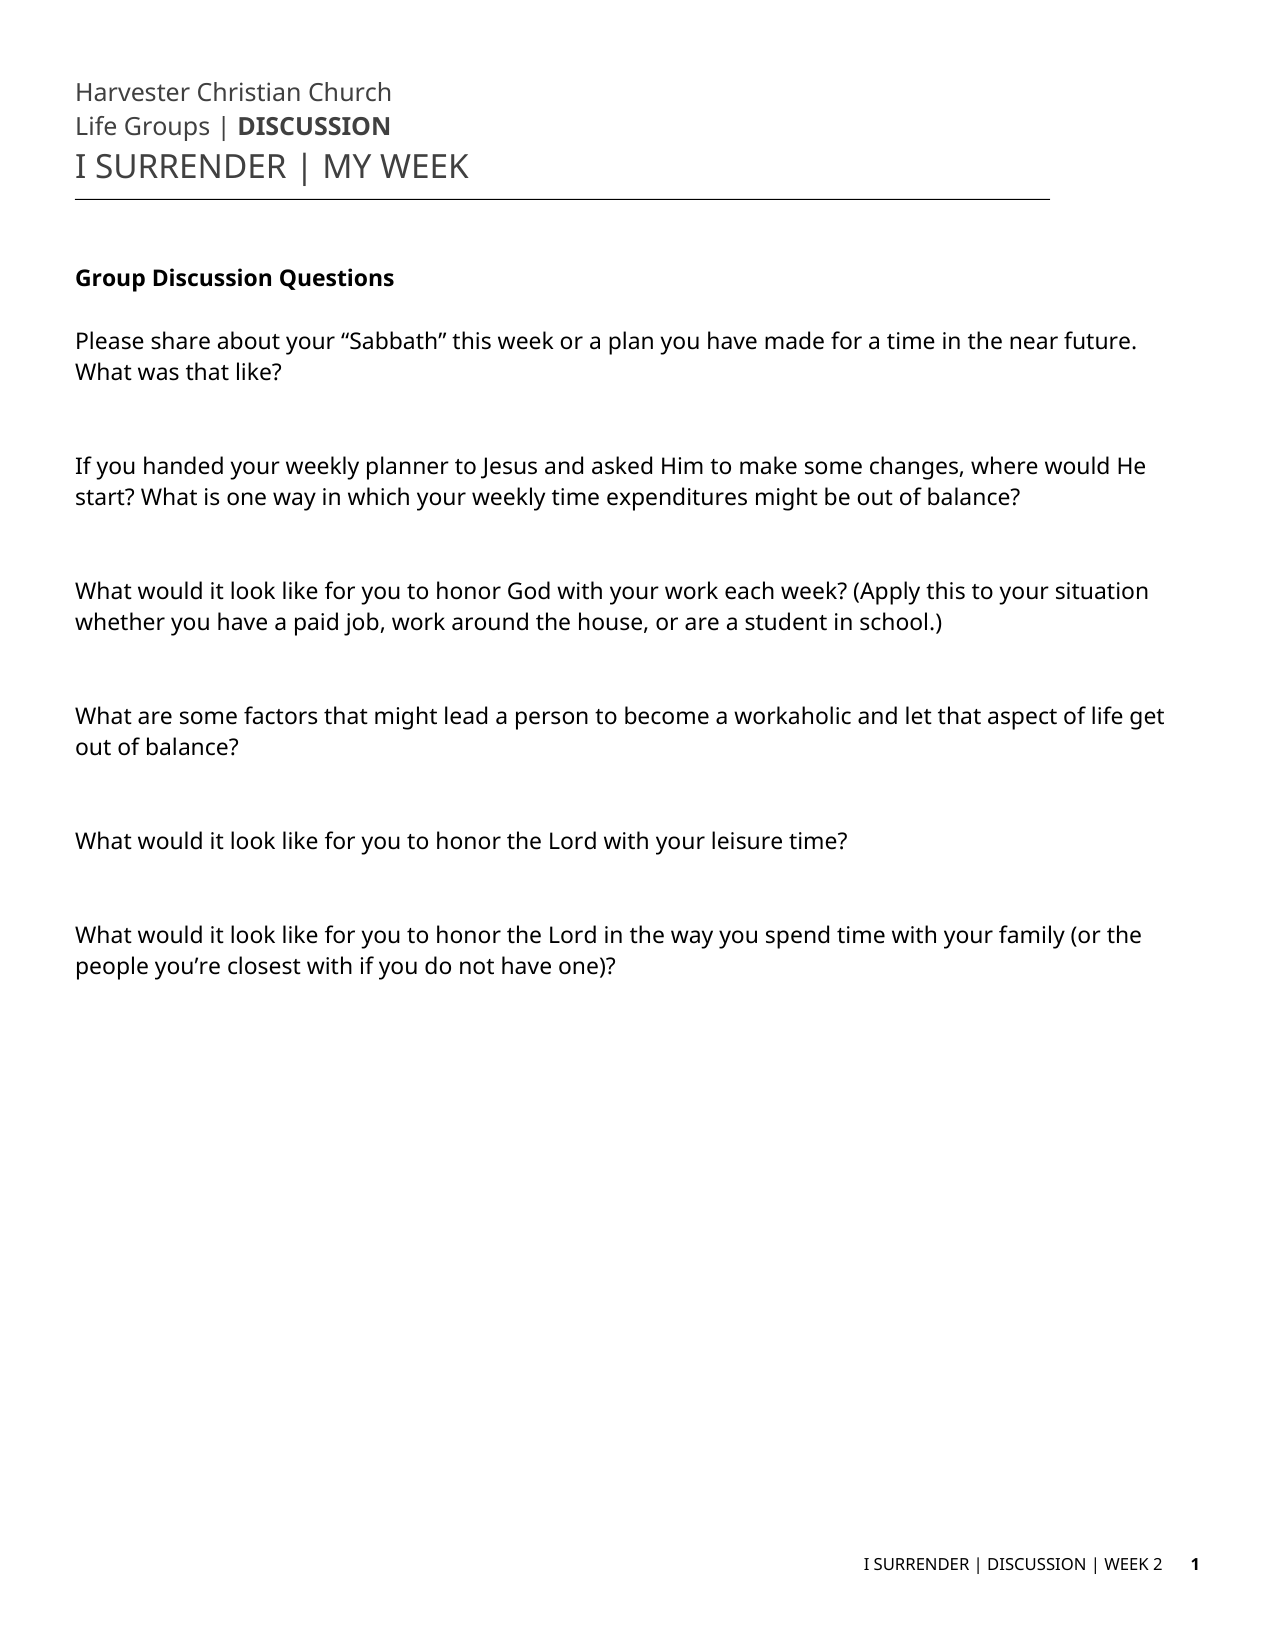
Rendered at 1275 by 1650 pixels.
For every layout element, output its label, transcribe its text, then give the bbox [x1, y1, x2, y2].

text What are some factors that might lead a person to become a workaholic and let that aspect of life get out of balance? [75, 700, 1200, 762]
text Please share about your “Sabbath” this week or a plan you have made for a time in the near future. What was that like? [75, 325, 1200, 387]
text What would it look like for you to honor God with your work each week? (Apply this to your situation whether you have a paid job, work around the house, or are a student in school.) [75, 575, 1200, 637]
text If you handed your weekly planner to Jesus and asked Him to make some changes, where would He start? What is one way in which your weekly time expenditures might be out of balance? [75, 450, 1200, 512]
text Group Discussion Questions [75, 262, 1200, 293]
text What would it look like for you to honor the Lord with your leisure time? [75, 825, 1200, 856]
text What would it look like for you to honor the Lord in the way you spend time with your family (or the people you’re closest with if you do not have one)? [75, 918, 1200, 981]
